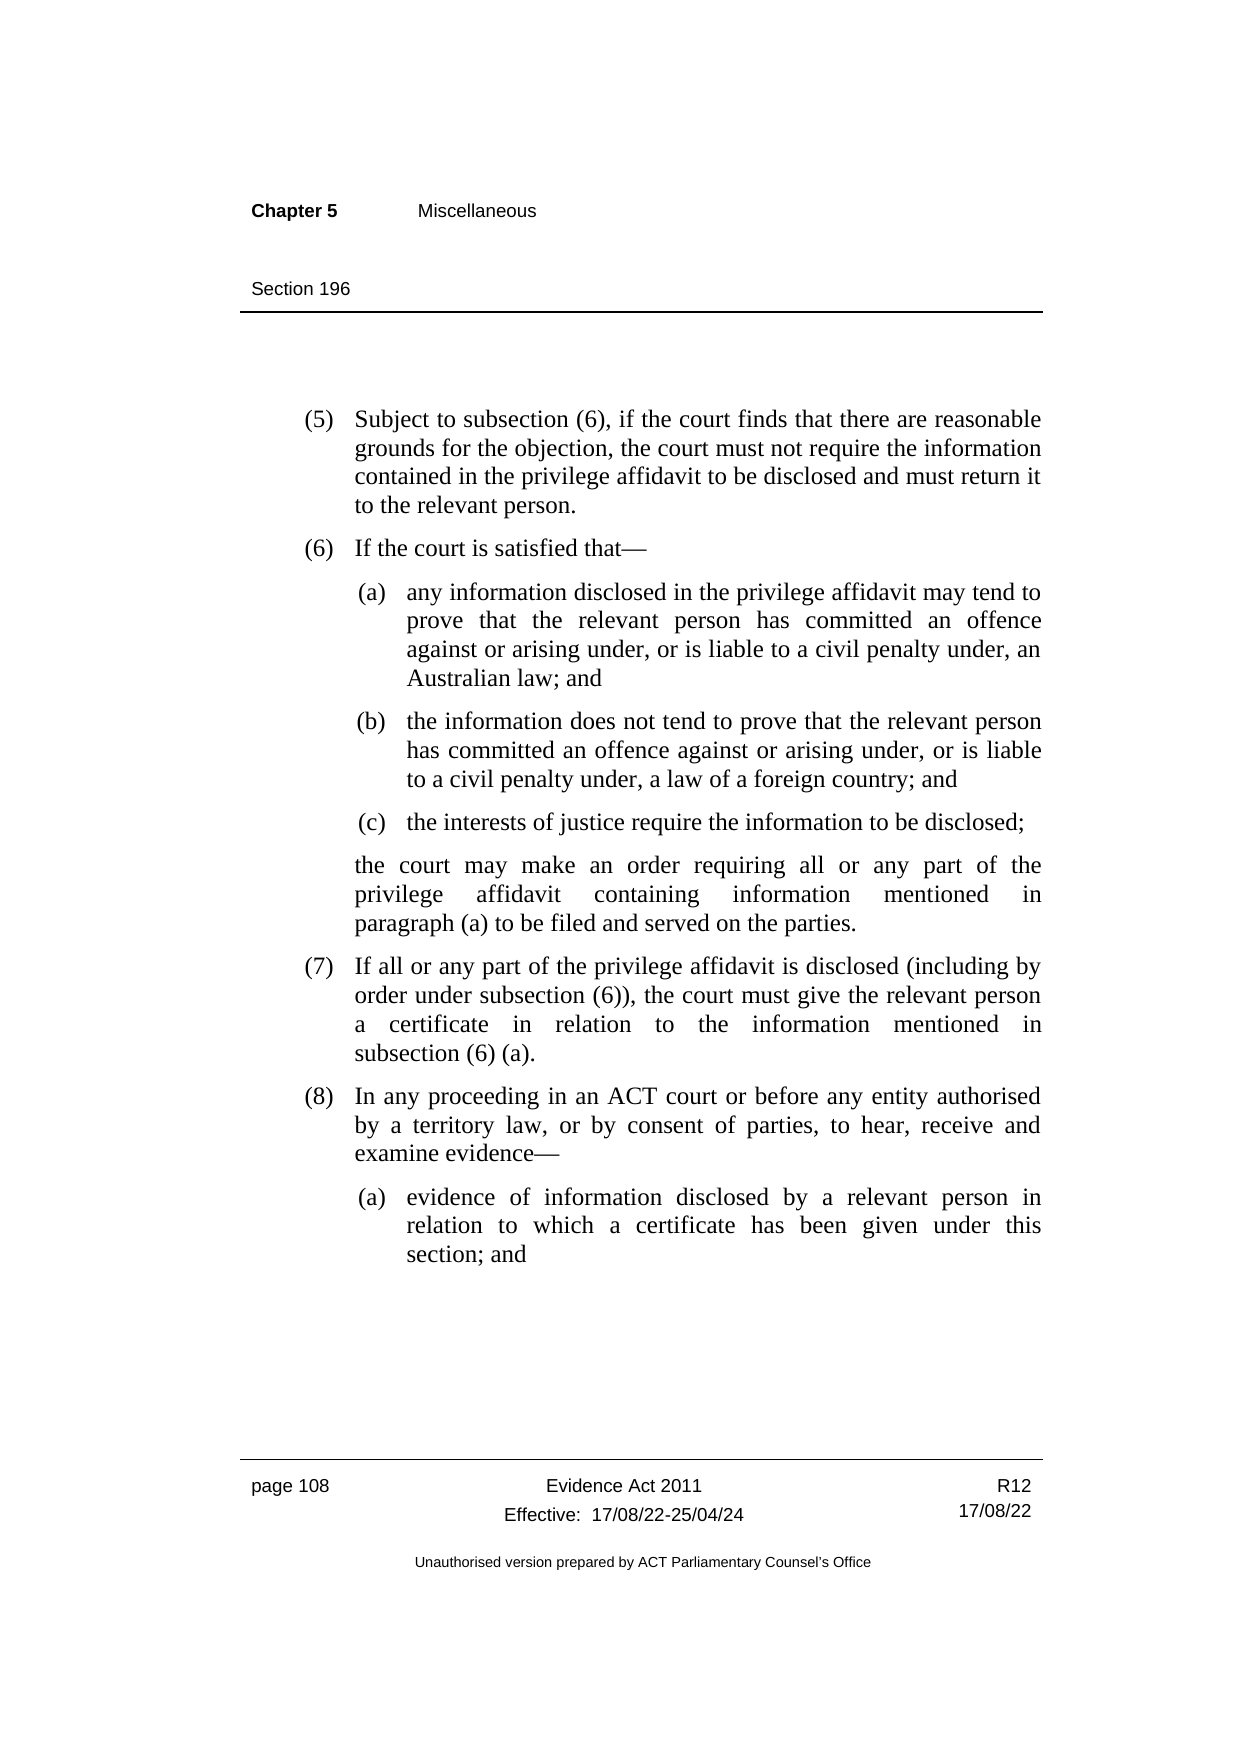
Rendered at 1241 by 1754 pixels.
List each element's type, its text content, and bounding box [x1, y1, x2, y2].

text (6) If the court is satisfied that— [240, 533, 1042, 562]
text (5) Subject to subsection (6), if the court finds that there are reasonable grounds for the objection, the court must not require the information contained in the privilege affidavit to be disclosed and must return it to the relevant person. [240, 404, 1042, 519]
text (7) If all or any part of the privilege affidavit is disclosed (including by order under subsection (6)), the court must give the relevant person a certificate in relation to the information mentioned in subsection (6) (a). [240, 951, 1042, 1066]
text (8) In any proceeding in an ACT court or before any entity authorised by a territory law, or by consent of parties, to hear, receive and examine evidence— [240, 1081, 1042, 1167]
text the court may make an order requiring all or any part of the privilege affidavit containing information mentioned in paragraph (a) to be filed and served on the parties. [354, 851, 1042, 937]
text (c) the interests of justice require the information to be disclosed; [240, 807, 1042, 836]
text (b) the information does not tend to prove that the relevant person has committed an offence against or arising under, or is liable to a civil penalty under, a law of a foreign country; and [240, 706, 1042, 793]
text (a) evidence of information disclosed by a relevant person in relation to which a certificate has been given under this section; and [240, 1182, 1042, 1268]
text (a) any information disclosed in the privilege affidavit may tend to prove that the relevant person has committed an offence against or arising under, or is liable to a civil penalty under, an Australian law; and [240, 577, 1042, 692]
